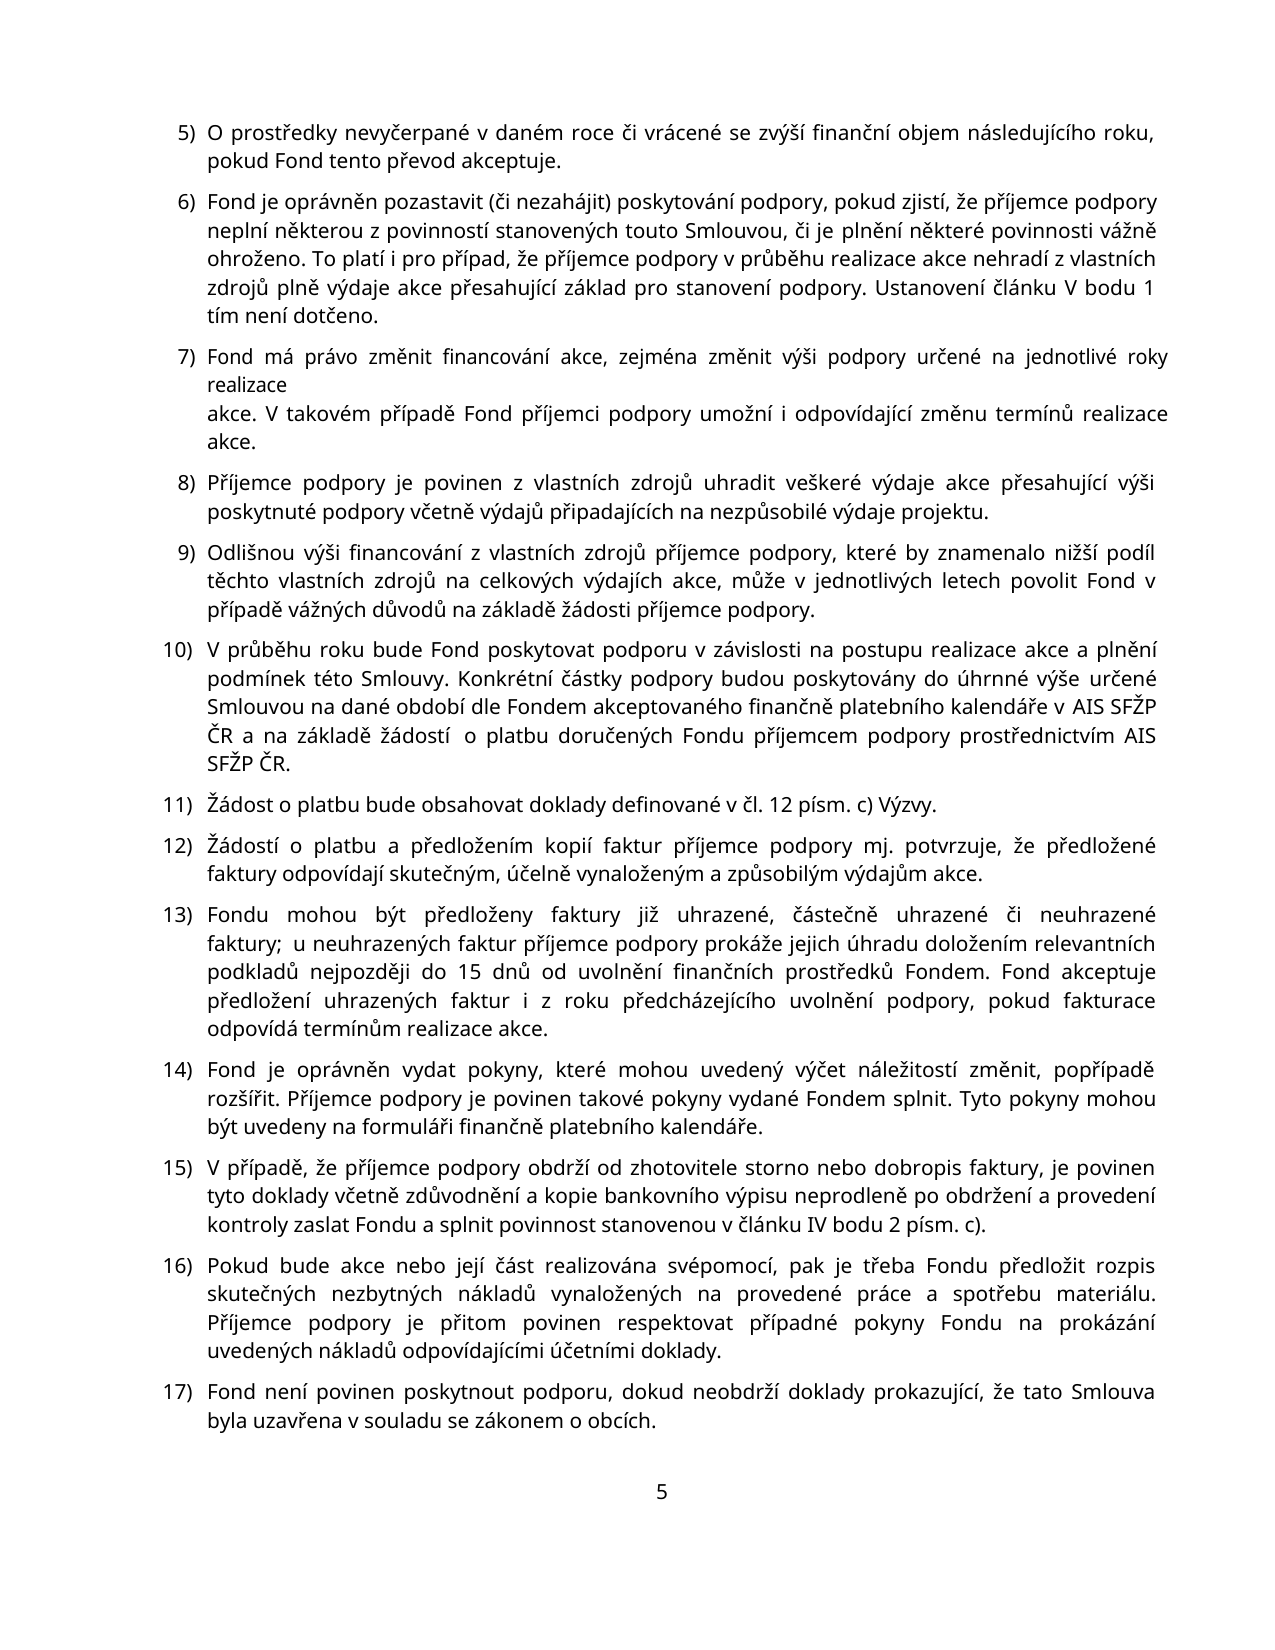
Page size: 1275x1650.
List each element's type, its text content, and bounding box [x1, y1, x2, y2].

list V průběhu roku bude Fond poskytovat podporu v závislosti na postupu realizace akce a plnění podmínek této Smlouvy. Konkrétní částky podpory budou poskytovány do úhrnné výše určené Smlouvou na dané období dle Fondem akceptovaného finančně platebního kalendáře v AIS SFŽP ČR a na základě žádostí o platbu doručených Fondu příjemcem podpory prostřednictvím AIS SFŽP ČR. [162, 636, 1157, 778]
list Fond má právo změnit financování akce, zejména změnit výši podpory určené na jednotlivé roky realizace [177, 342, 1169, 399]
list Pokud bude akce nebo její část realizována svépomocí, pak je třeba Fondu předložit rozpis skutečných nezbytných nákladů vynaložených na provedené práce a spotřebu materiálu. Příjemce podpory je přitom povinen respektovat případné pokyny Fondu na prokázání uvedených nákladů odpovídajícími účetními doklady. [162, 1251, 1157, 1365]
list Fond je oprávněn pozastavit (či nezahájit) poskytování podpory, pokud zjistí, že příjemce podpory neplní některou z povinností stanovených touto Smlouvou, či je plnění některé povinnosti vážně ohroženo. To platí i pro případ, že příjemce podpory v průběhu realizace akce nehradí z vlastních zdrojů plně výdaje akce přesahující základ pro stanovení podpory. Ustanovení článku V bodu 1 tím není dotčeno. [177, 187, 1157, 330]
list Odlišnou výši financování z vlastních zdrojů příjemce podpory, které by znamenalo nižší podíl těchto vlastních zdrojů na celkových výdajích akce, může v jednotlivých letech povolit Fond v případě vážných důvodů na základě žádosti příjemce podpory. [177, 538, 1157, 623]
list Fondu mohou být předloženy faktury již uhrazené, částečně uhrazené či neuhrazené faktury; u neuhrazených faktur příjemce podpory prokáže jejich úhradu doložením relevantních podkladů nejpozději do 15 dnů od uvolnění finančních prostředků Fondem. Fond akceptuje předložení uhrazených faktur i z roku předcházejícího uvolnění podpory, pokud fakturace odpovídá termínům realizace akce. [162, 901, 1156, 1043]
text akce. V takovém případě Fond příjemci podpory umožní i odpovídající změnu termínů realizace akce. [207, 399, 1169, 456]
list Žádost o platbu bude obsahovat doklady definované v čl. 12 písm. c) Výzvy. [162, 790, 1169, 819]
list V případě, že příjemce podpory obdrží od zhotovitele storno nebo dobropis faktury, je povinen tyto doklady včetně zdůvodnění a kopie bankovního výpisu neprodleně po obdržení a provedení kontroly zaslat Fondu a splnit povinnost stanovenou v článku IV bodu 2 písm. c). [162, 1153, 1156, 1238]
list Fond je oprávněn vydat pokyny, které mohou uvedený výčet náležitostí změnit, popřípadě rozšířit. Příjemce podpory je povinen takové pokyny vydané Fondem splnit. Tyto pokyny mohou být uvedeny na formuláři finančně platebního kalendáře. [162, 1055, 1156, 1141]
list Žádostí o platbu a předložením kopií faktur příjemce podpory mj. potvrzuje, že předložené faktury odpovídají skutečným, účelně vynaloženým a způsobilým výdajům akce. [162, 831, 1157, 888]
list Příjemce podpory je povinen z vlastních zdrojů uhradit veškeré výdaje akce přesahující výši poskytnuté podpory včetně výdajů připadajících na nezpůsobilé výdaje projektu. [177, 468, 1157, 525]
list O prostředky nevyčerpané v daném roce či vrácené se zvýší finanční objem následujícího roku, pokud Fond tento převod akceptuje. [177, 118, 1156, 175]
list Fond není povinen poskytnout podporu, dokud neobdrží doklady prokazující, že tato Smlouva byla uzavřena v souladu se zákonem o obcích. [162, 1377, 1157, 1434]
